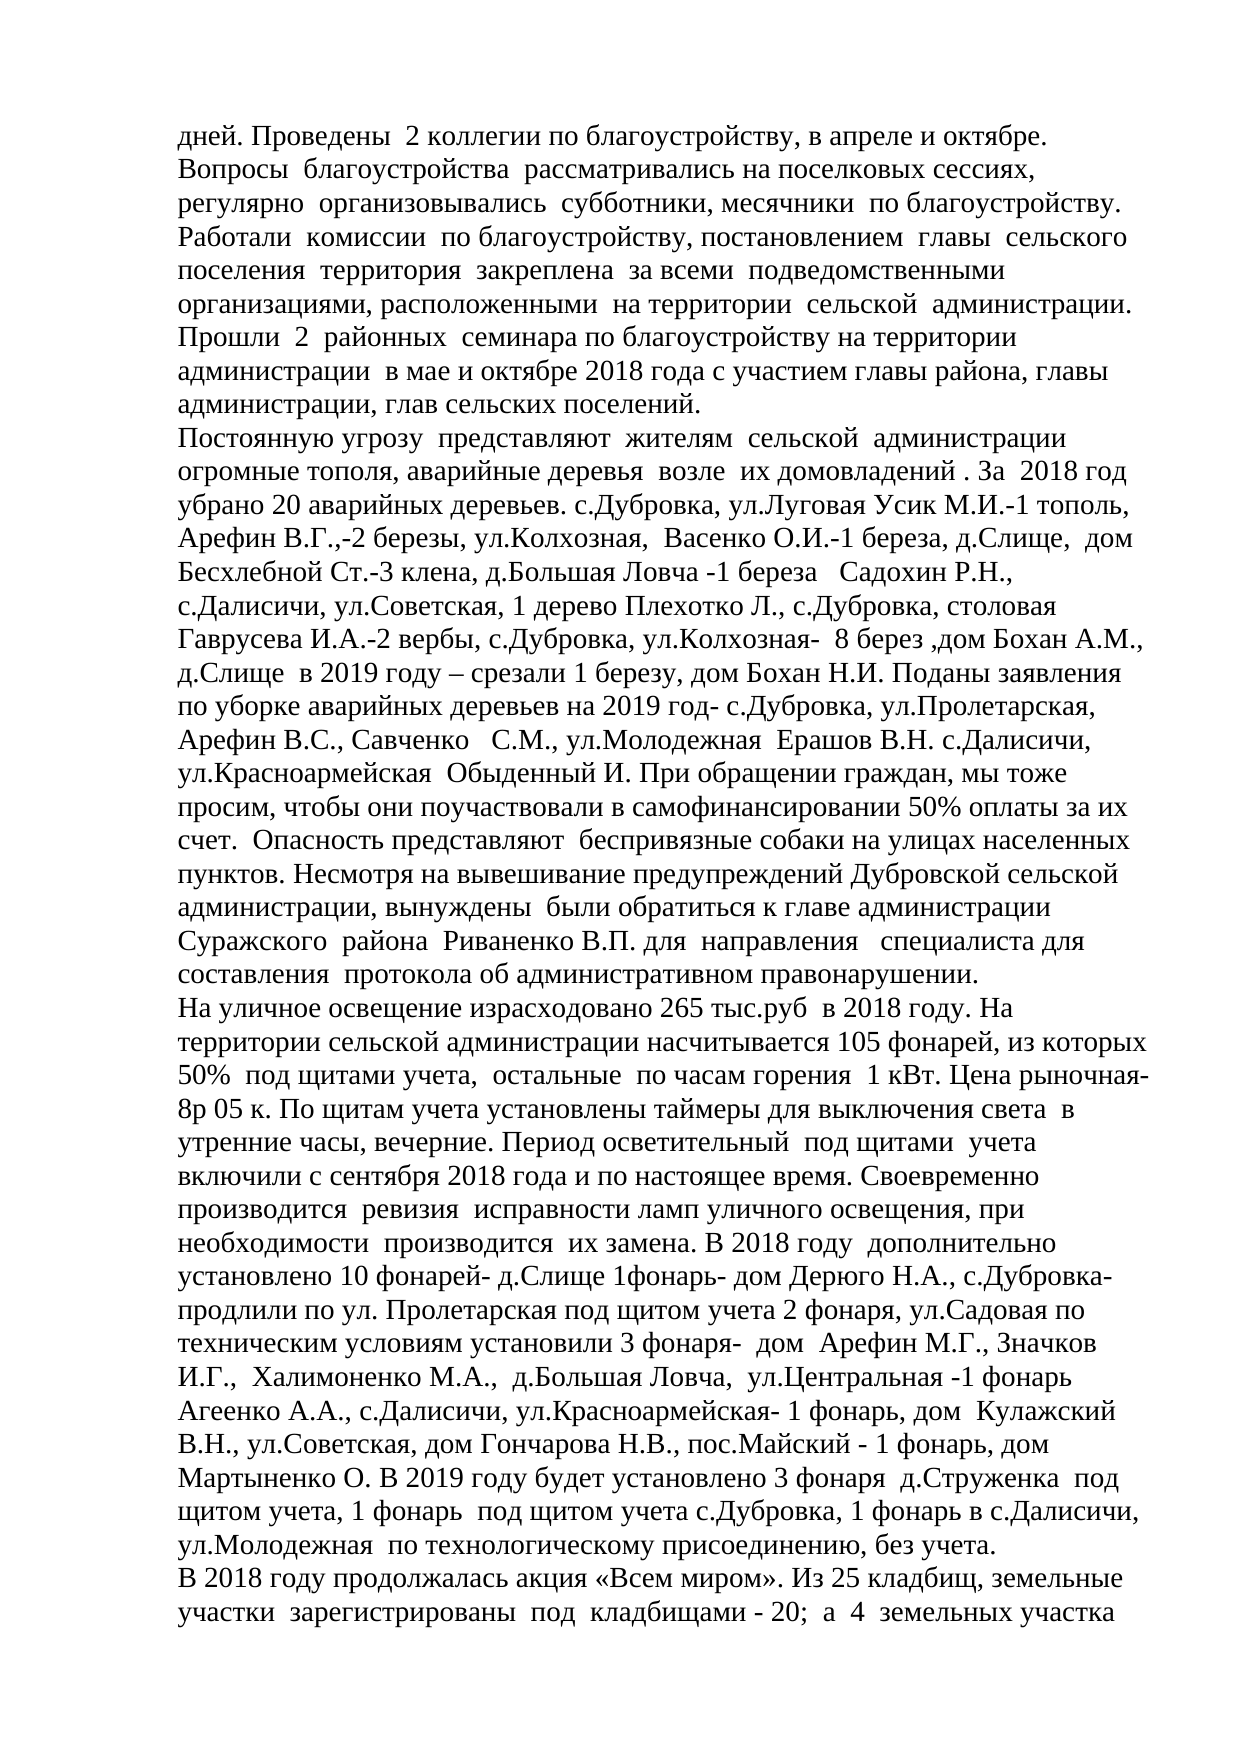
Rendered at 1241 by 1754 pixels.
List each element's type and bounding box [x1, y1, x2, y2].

text [177, 118, 1152, 1627]
